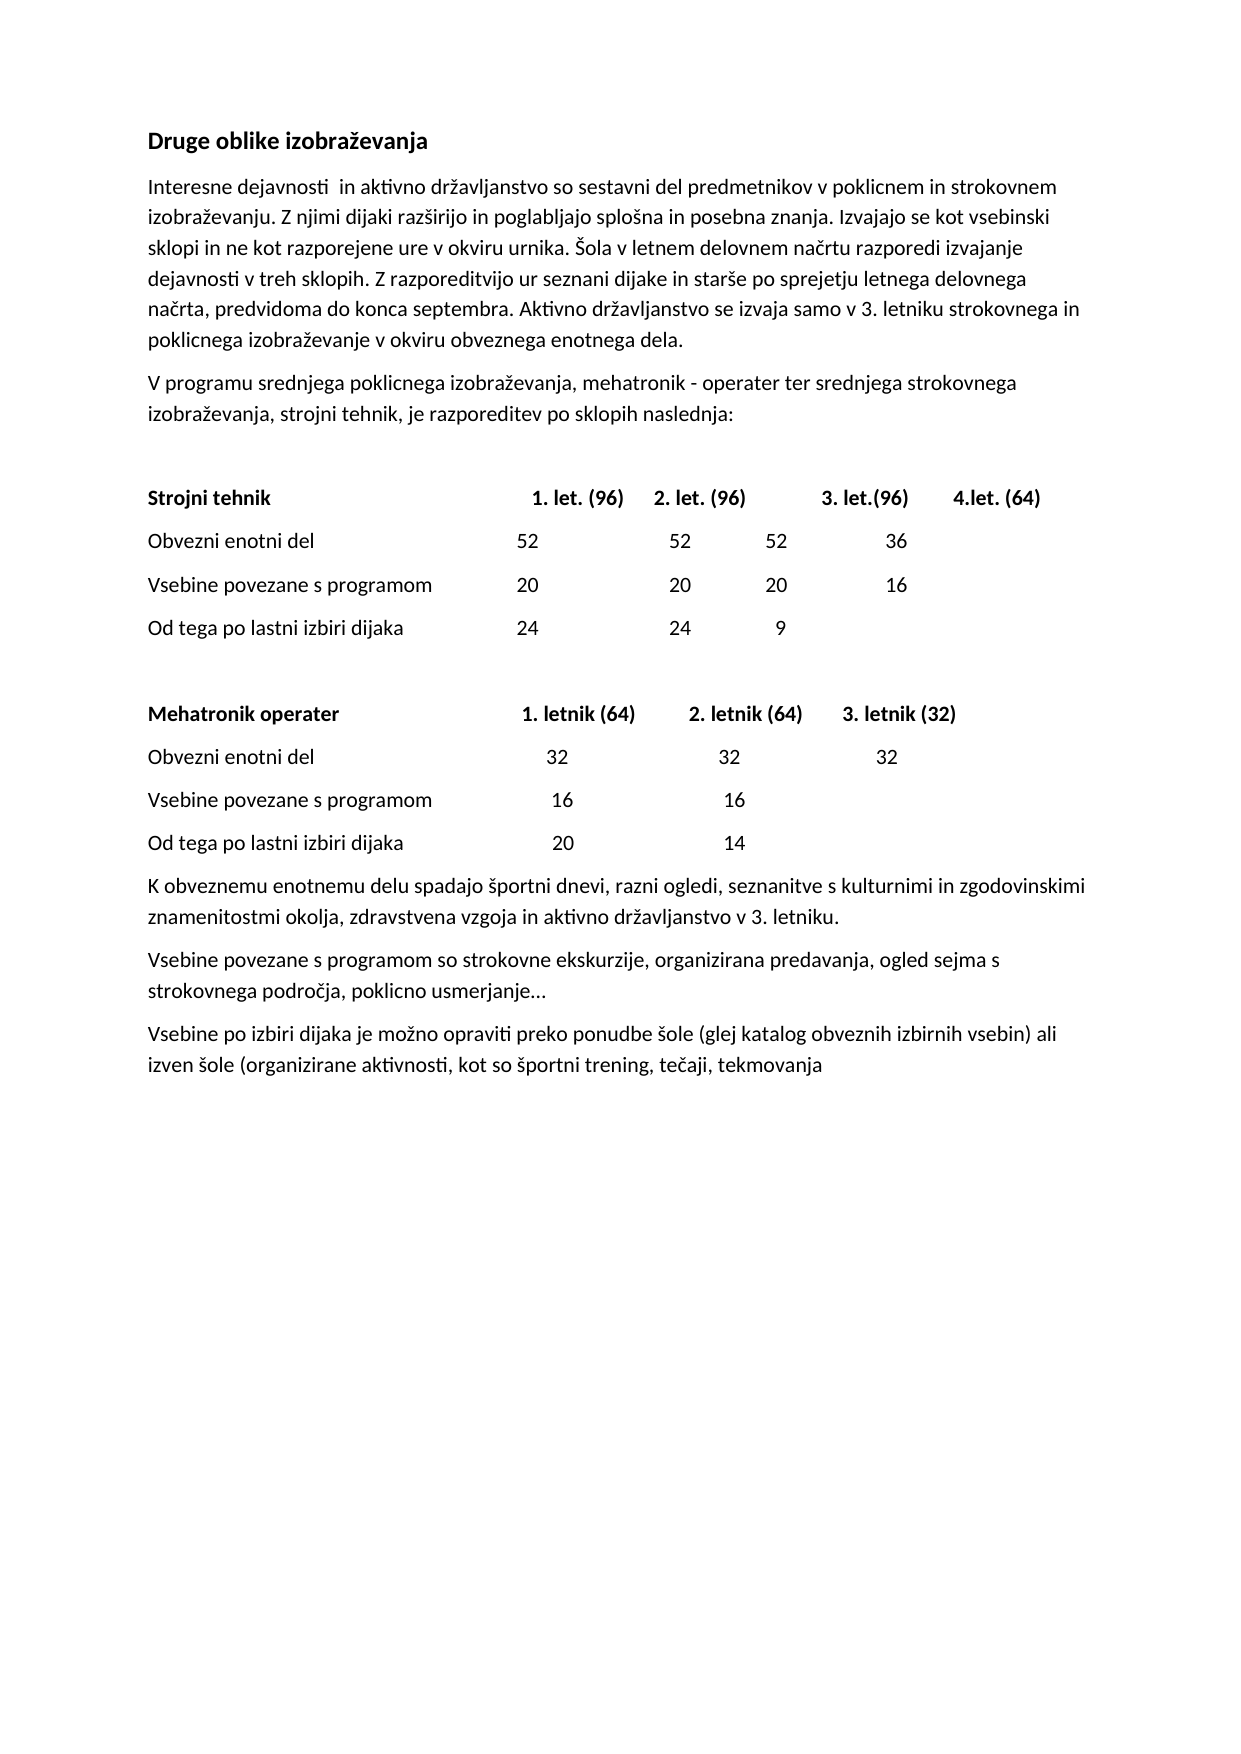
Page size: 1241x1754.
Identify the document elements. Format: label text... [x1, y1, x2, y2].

text Mehatronik operater 1. letnik (64) 2. letnik (64) 3. letnik (32) [148, 700, 1093, 727]
text V programu srednjega poklicnega izobraževanja, mehatronik - operater ter srednjega strokovnega izobraževanja, strojni tehnik, je razporeditev po sklopih naslednja: [148, 369, 1093, 426]
text Od tega po lastni izbiri dijaka 24 24 9 [148, 614, 1093, 641]
text Strojni tehnik 1. let. (96) 2. let. (96) 3. let.(96) 4.let. (64) [148, 484, 1093, 511]
text Druge oblike izobraževanja [148, 125, 1093, 156]
text Vsebine povezane s programom 20 20 20 16 [148, 571, 1093, 597]
text Obvezni enotni del 32 32 32 [148, 743, 1093, 770]
text K obveznemu enotnemu delu spadajo športni dnevi, razni ogledi, seznanitve s kulturnimi in zgodovinskimi znamenitostmi okolja, zdravstvena vzgoja in aktivno državljanstvo v 3. letniku. [148, 873, 1093, 930]
text Vsebine povezane s programom 16 16 [148, 786, 1093, 813]
text Obvezni enotni del 52 52 52 36 [148, 528, 1093, 554]
text Vsebine povezane s programom so strokovne ekskurzije, organizirana predavanja, ogled sejma s strokovnega področja, poklicno usmerjanje… [148, 946, 1093, 1004]
text Od tega po lastni izbiri dijaka 20 14 [148, 829, 1093, 856]
text Vsebine po izbiri dijaka je možno opraviti preko ponudbe šole (glej katalog obveznih izbirnih vsebin) ali izven šole (organizirane aktivnosti, kot so športni trening, tečaji, tekmovanja [148, 1020, 1093, 1077]
text Interesne dejavnosti in aktivno državljanstvo so sestavni del predmetnikov v poklicnem in strokovnem izobraževanju. Z njimi dijaki razširijo in poglabljajo splošna in posebna znanja. Izvajajo se kot vsebinski sklopi in ne kot razporejene ure v okviru urnika. Šola v letnem delovnem načrtu razporedi izvajanje dejavnosti v treh sklopih. Z razporeditvijo ur seznani dijake in starše po sprejetju letnega delovnega načrta, predvidoma do konca septembra. Aktivno državljanstvo se izvaja samo v 3. letniku strokovnega in poklicnega izobraževanje v okviru obveznega enotnega dela. [148, 173, 1093, 353]
